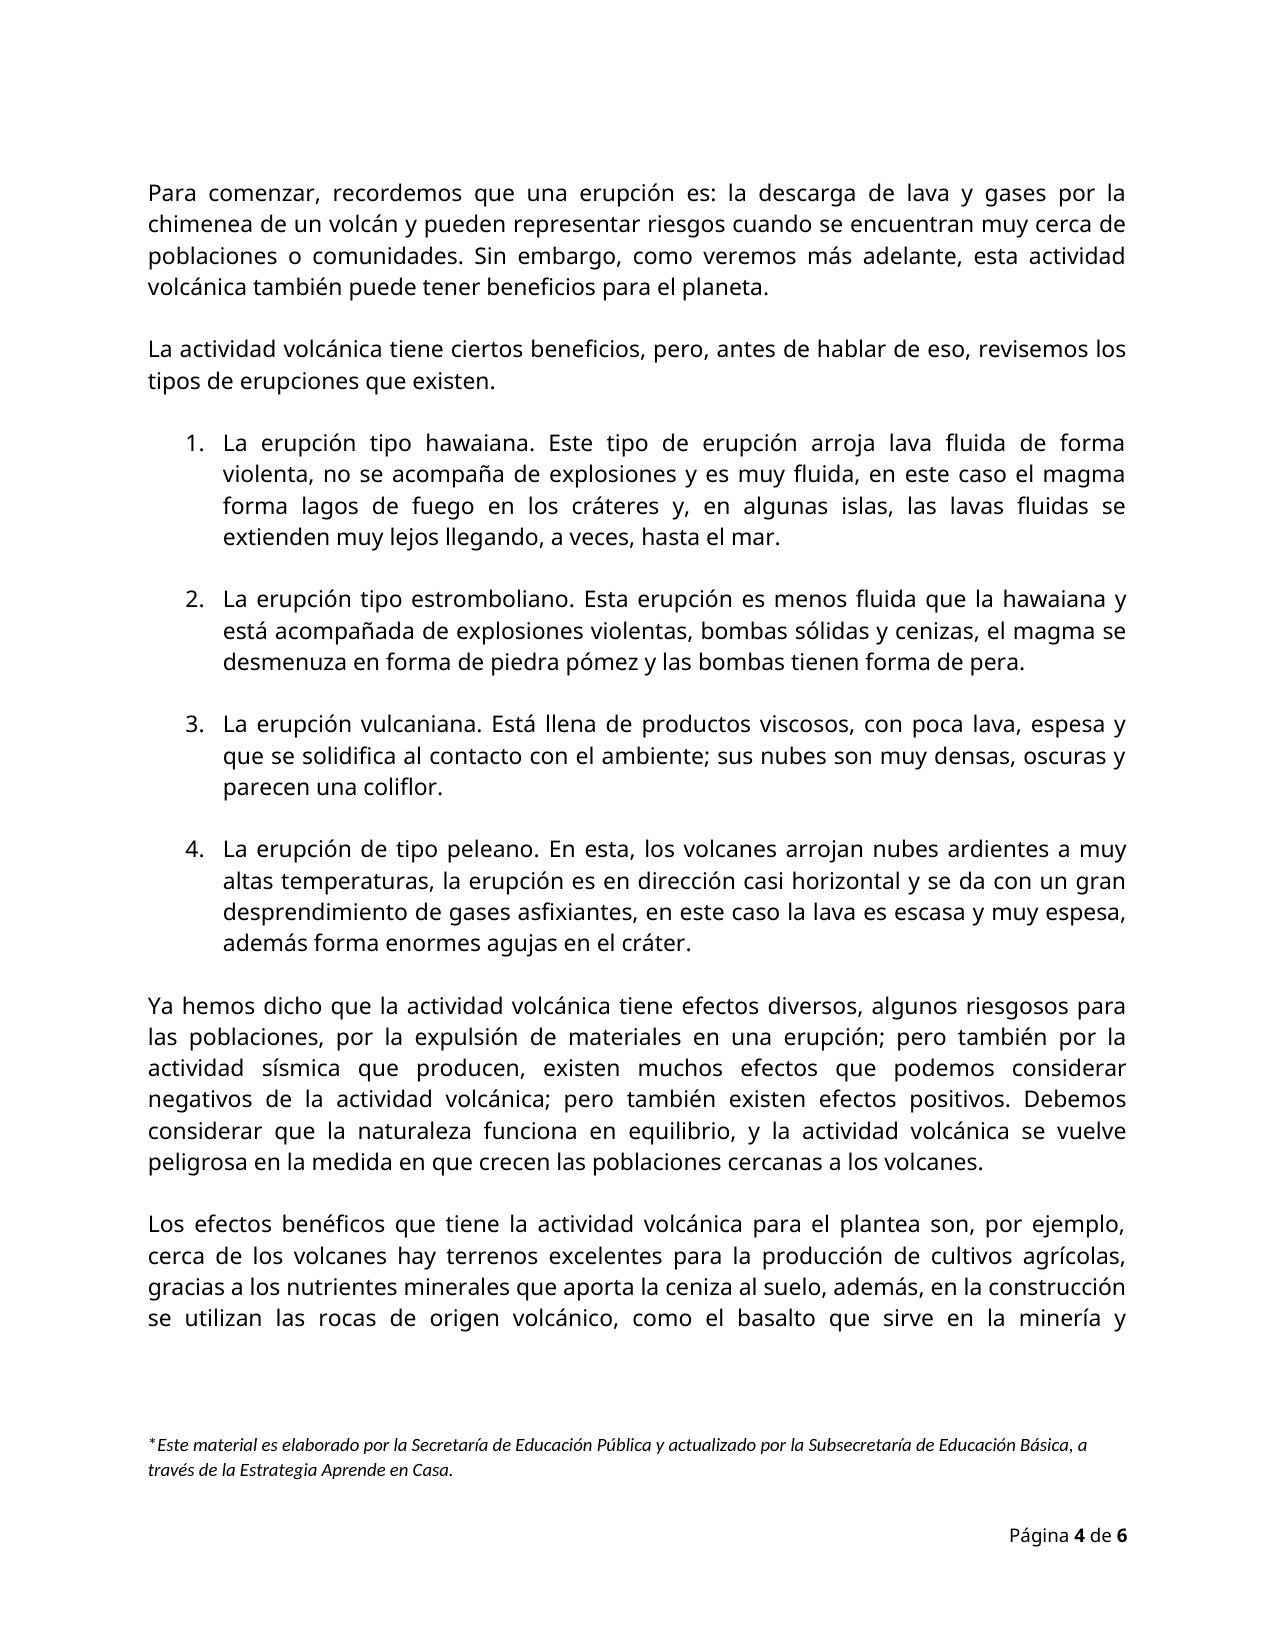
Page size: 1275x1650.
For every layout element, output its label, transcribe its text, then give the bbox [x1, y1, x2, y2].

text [148, 1208, 1127, 1333]
list La erupción de tipo peleano. En esta, los volcanes arrojan nubes ardientes a muy altas temperaturas, la erupción es en dirección casi horizontal y se da con un gran desprendimiento de gases asfixiantes, en este caso la lava es escasa y muy espesa, además forma enormes agujas en el cráter. [185, 833, 1127, 958]
list La erupción tipo estromboliano. Esta erupción es menos fluida que la hawaiana y está acompañada de explosiones violentas, bombas sólidas y cenizas, el magma se desmenuza en forma de piedra pómez y las bombas tienen forma de pera. [185, 583, 1127, 677]
list La erupción vulcaniana. Está llena de productos viscosos, con poca lava, espesa y que se solidifica al contacto con el ambiente; sus nubes son muy densas, oscuras y parecen una coliflor. [185, 708, 1127, 802]
text La actividad volcánica tiene ciertos beneficios, pero, antes de hablar de eso, revisemos los tipos de erupciones que existen. [148, 333, 1127, 396]
list La erupción tipo hawaiana. Este tipo de erupción arroja lava fluida de forma violenta, no se acompaña de explosiones y es muy fluida, en este caso el magma forma lagos de fuego en los cráteres y, en algunas islas, las lavas fluidas se extienden muy lejos llegando, a veces, hasta el mar. [185, 427, 1127, 552]
text Ya hemos dicho que la actividad volcánica tiene efectos diversos, algunos riesgosos para las poblaciones, por la expulsión de materiales en una erupción; pero también por la actividad sísmica que producen, existen muchos efectos que podemos considerar negativos de la actividad volcánica; pero también existen efectos positivos. Debemos considerar que la naturaleza funciona en equilibrio, y la actividad volcánica se vuelve peligrosa en la medida en que crecen las poblaciones cercanas a los volcanes. [148, 990, 1127, 1177]
text Para comenzar, recordemos que una erupción es: la descarga de lava y gases por la chimenea de un volcán y pueden representar riesgos cuando se encuentran muy cerca de poblaciones o comunidades. Sin embargo, como veremos más adelante, esta actividad volcánica también puede tener beneficios para el planeta. [148, 177, 1127, 302]
